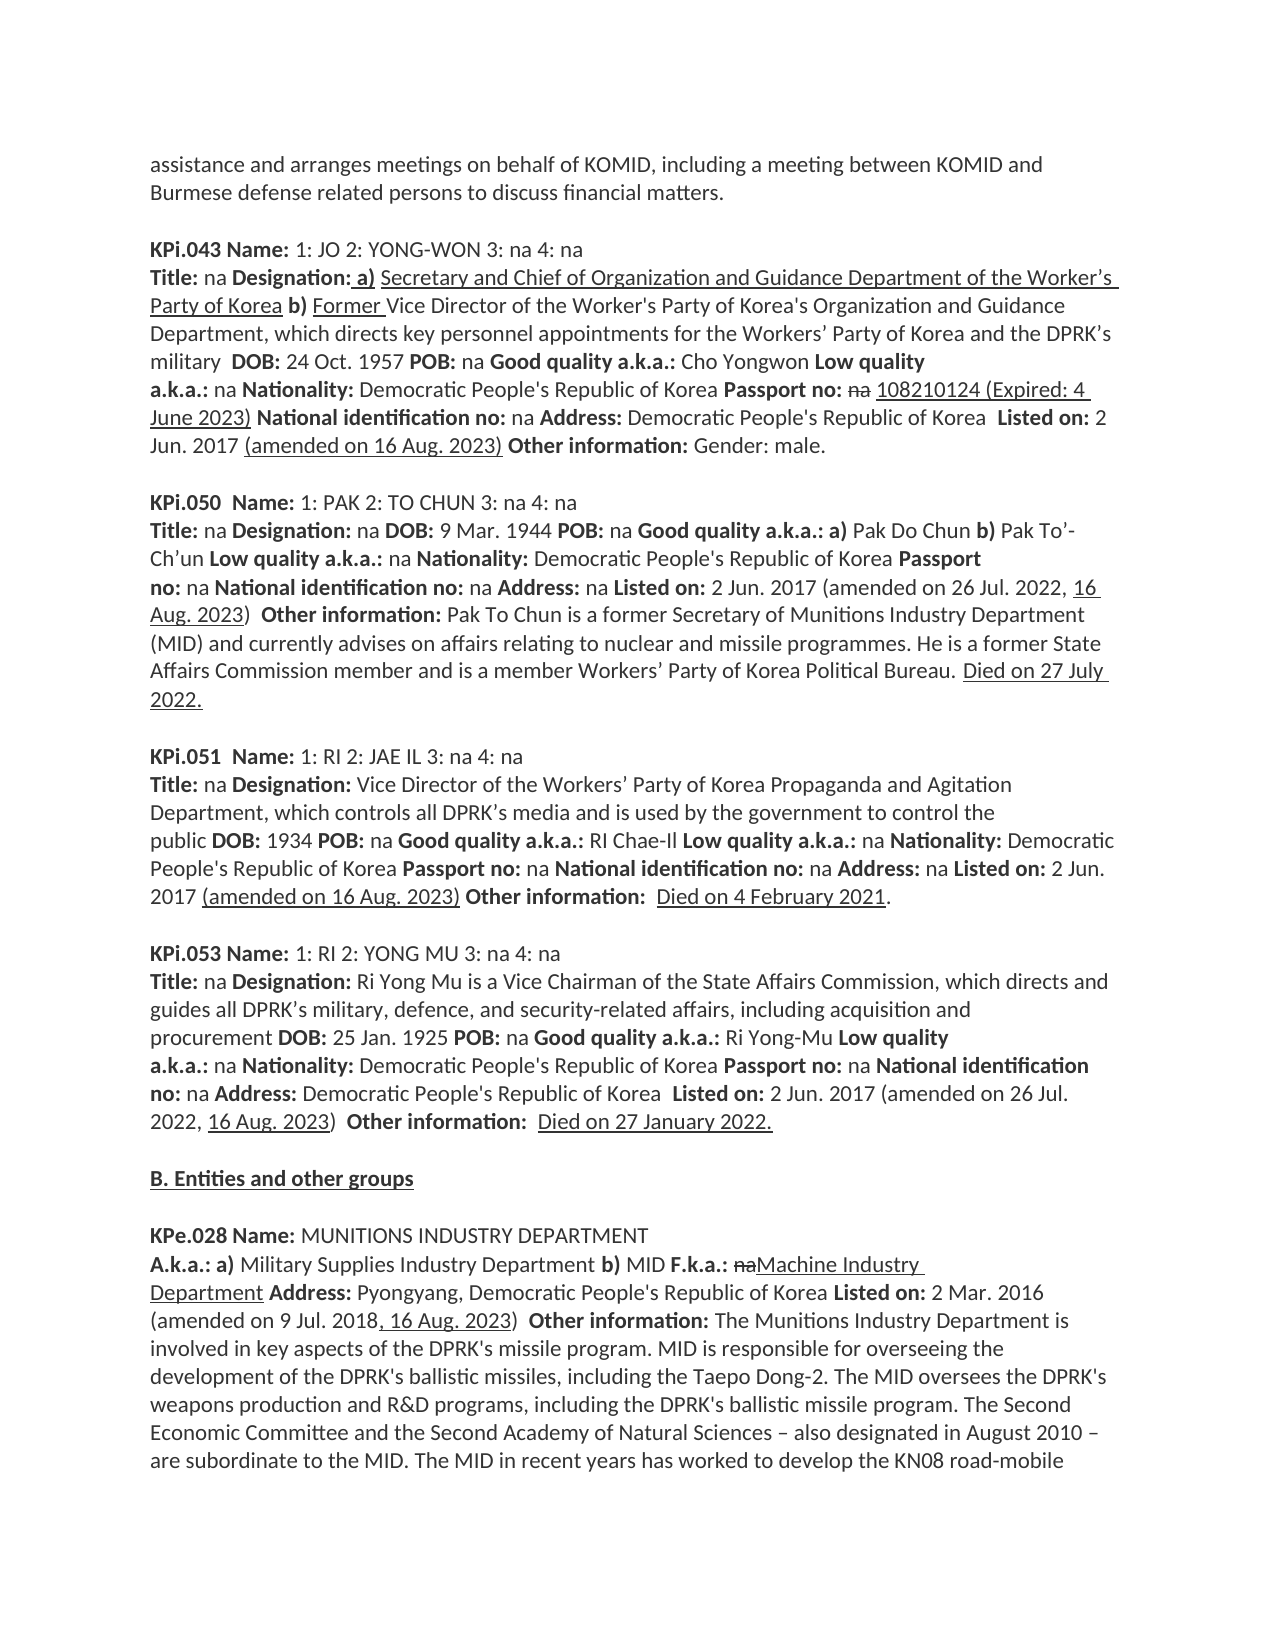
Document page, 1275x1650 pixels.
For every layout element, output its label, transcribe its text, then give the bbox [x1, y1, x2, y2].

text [150, 150, 1125, 206]
text KPi.053 Name: 1: RI 2: YONG MU 3: na 4: na Title: na Designation: Ri Yong Mu is a Vice Chairman of the State Affairs Commission, which directs and guides all DPRK’s military, defence, and security-related affairs, including acquisition and procurement DOB: 25 Jan. 1925 POB: na Good quality a.k.a.: Ri Yong-Mu Low quality a.k.a.: na Nationality: Democratic People's Republic of Korea Passport no: na National identification no: na Address: Democratic People's Republic of Korea Listed on: 2 Jun. 2017 (amended on 26 Jul. 2022, 16 Aug. 2023) Other information: Died on 27 January 2022. [150, 939, 1125, 1135]
text KPi.051 Name: 1: RI 2: JAE IL 3: na 4: na Title: na Designation: Vice Director of the Workers’ Party of Korea Propaganda and Agitation Department, which controls all DPRK’s media and is used by the government to control the public DOB: 1934 POB: na Good quality a.k.a.: RI Chae-Il Low quality a.k.a.: na Nationality: Democratic People's Republic of Korea Passport no: na National identification no: na Address: na Listed on: 2 Jun. 2017 (amended on 16 Aug. 2023) Other information: Died on 4 February 2021. [150, 742, 1125, 910]
text KPi.050 Name: 1: PAK 2: TO CHUN 3: na 4: na Title: na Designation: na DOB: 9 Mar. 1944 POB: na Good quality a.k.a.: a) Pak Do Chun b) Pak To’-Ch’un Low quality a.k.a.: na Nationality: Democratic People's Republic of Korea Passport no: na National identification no: na Address: na Listed on: 2 Jun. 2017 (amended on 26 Jul. 2022, 16 Aug. 2023) Other information: Pak To Chun is a former Secretary of Munitions Industry Department (MID) and currently advises on affairs relating to nuclear and missile programmes. He is a former State Affairs Commission member and is a member Workers’ Party of Korea Political Bureau. Died on 27 July 2022. [150, 488, 1125, 713]
text KPi.043 Name: 1: JO 2: YONG-WON 3: na 4: na Title: na Designation: a) Secretary and Chief of Organization and Guidance Department of the Worker’s Party of Korea b) Former Vice Director of the Worker's Party of Korea's Organization and Guidance Department, which directs key personnel appointments for the Workers’ Party of Korea and the DPRK’s military DOB: 24 Oct. 1957 POB: na Good quality a.k.a.: Cho Yongwon Low quality a.k.a.: na Nationality: Democratic People's Republic of Korea Passport no: na 108210124 (Expired: 4 June 2023) National identification no: na Address: Democratic People's Republic of Korea Listed on: 2 Jun. 2017 (amended on 16 Aug. 2023) Other information: Gender: male. [150, 235, 1125, 459]
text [150, 1222, 1125, 1474]
text B. Entities and other groups [150, 1164, 1125, 1192]
